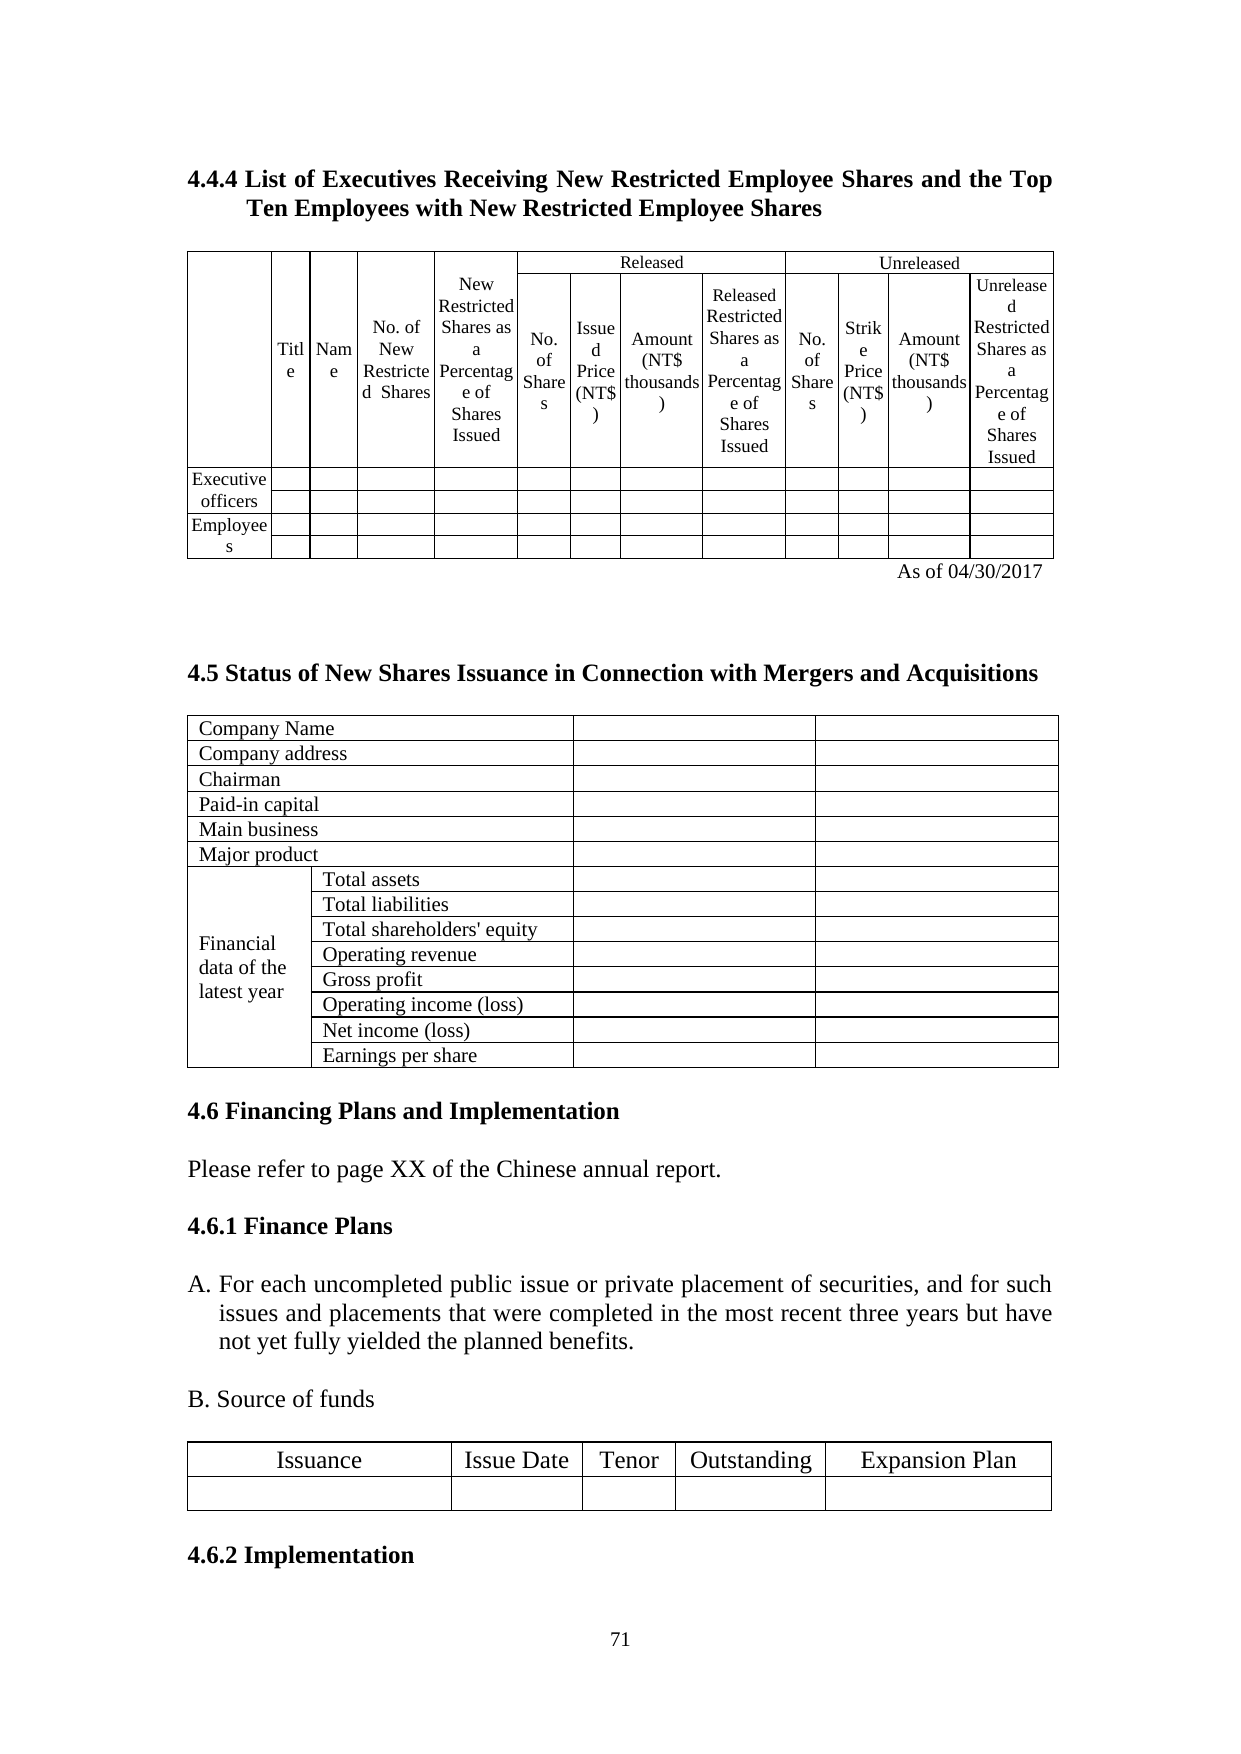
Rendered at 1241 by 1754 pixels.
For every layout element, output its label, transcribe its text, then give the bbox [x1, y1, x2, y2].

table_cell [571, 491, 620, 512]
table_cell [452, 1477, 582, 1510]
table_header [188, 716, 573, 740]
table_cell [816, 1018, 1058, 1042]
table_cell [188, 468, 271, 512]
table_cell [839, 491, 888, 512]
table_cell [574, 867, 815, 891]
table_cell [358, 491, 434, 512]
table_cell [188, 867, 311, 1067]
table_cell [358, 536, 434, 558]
text Please refer to page XX of the Chinese annual report. [187, 1154, 1053, 1183]
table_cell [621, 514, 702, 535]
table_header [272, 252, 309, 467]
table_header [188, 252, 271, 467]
text As of 04/30/2017 [187, 559, 1043, 583]
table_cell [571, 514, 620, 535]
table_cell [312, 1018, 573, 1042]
text 4.6 Financing Plans and Implementation [187, 1096, 1053, 1125]
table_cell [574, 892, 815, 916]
text A. For each uncompleted public issue or private placement of securities, and for such issues and placements that were completed in the most recent three years but have not yet fully yielded the planned benefits. [187, 1269, 1053, 1355]
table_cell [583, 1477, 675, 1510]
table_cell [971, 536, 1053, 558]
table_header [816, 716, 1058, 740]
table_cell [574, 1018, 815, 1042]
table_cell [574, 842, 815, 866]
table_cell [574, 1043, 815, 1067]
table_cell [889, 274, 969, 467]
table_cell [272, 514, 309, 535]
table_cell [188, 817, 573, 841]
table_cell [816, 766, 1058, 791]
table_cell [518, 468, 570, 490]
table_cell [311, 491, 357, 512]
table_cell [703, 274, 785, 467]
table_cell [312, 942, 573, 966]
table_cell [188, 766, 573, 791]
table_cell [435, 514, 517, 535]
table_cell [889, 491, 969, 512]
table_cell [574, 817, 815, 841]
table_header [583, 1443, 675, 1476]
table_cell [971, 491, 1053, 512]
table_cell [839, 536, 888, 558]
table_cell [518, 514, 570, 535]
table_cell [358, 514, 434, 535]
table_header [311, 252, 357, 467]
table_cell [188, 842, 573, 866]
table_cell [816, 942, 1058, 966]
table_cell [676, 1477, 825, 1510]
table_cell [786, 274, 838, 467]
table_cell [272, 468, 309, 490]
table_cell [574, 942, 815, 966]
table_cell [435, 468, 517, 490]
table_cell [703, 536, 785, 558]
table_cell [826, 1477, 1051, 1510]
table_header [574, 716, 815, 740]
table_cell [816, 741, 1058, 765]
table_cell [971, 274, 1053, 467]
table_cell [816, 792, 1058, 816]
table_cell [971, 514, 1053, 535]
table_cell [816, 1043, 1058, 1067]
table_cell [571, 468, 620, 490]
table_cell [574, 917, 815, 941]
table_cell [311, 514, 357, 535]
text 4.6.1 Finance Plans [187, 1211, 1053, 1240]
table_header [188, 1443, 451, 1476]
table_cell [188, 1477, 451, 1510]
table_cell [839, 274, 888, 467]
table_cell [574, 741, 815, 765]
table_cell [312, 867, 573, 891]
text B. Source of funds [187, 1384, 1053, 1413]
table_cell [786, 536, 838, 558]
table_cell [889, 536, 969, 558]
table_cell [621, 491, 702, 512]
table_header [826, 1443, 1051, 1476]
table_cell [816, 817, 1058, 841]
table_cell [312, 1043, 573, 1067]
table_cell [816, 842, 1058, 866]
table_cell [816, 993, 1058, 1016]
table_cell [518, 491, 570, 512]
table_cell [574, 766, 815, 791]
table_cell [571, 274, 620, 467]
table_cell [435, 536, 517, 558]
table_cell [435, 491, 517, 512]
text 4.6.2 Implementation [187, 1540, 1053, 1569]
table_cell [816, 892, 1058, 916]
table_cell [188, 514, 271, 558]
text 4.4.4 List of Executives Receiving New Restricted Employee Shares and the Top Ten Employees with New Restricted Employee Shares [187, 164, 1053, 222]
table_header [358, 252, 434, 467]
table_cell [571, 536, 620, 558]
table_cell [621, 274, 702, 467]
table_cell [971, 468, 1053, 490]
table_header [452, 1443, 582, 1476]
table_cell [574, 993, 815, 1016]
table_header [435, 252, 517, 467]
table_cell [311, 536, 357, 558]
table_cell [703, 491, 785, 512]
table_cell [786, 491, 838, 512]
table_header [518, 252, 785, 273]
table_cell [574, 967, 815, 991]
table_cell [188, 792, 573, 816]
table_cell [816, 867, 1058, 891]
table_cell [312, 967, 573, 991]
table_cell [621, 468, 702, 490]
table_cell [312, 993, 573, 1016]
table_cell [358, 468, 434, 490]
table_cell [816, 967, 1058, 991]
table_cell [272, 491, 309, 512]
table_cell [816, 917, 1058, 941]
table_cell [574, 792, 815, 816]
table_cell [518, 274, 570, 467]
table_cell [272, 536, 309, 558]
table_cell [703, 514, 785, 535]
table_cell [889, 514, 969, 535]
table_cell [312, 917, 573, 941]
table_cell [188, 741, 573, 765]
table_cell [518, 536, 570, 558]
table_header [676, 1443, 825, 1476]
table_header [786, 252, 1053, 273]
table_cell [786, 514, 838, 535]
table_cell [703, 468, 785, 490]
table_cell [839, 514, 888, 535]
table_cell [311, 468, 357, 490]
text 4.5 Status of New Shares Issuance in Connection with Mergers and Acquisitions [187, 658, 1053, 686]
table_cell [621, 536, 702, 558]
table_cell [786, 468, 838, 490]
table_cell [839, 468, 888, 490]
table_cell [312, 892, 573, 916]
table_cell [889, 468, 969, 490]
